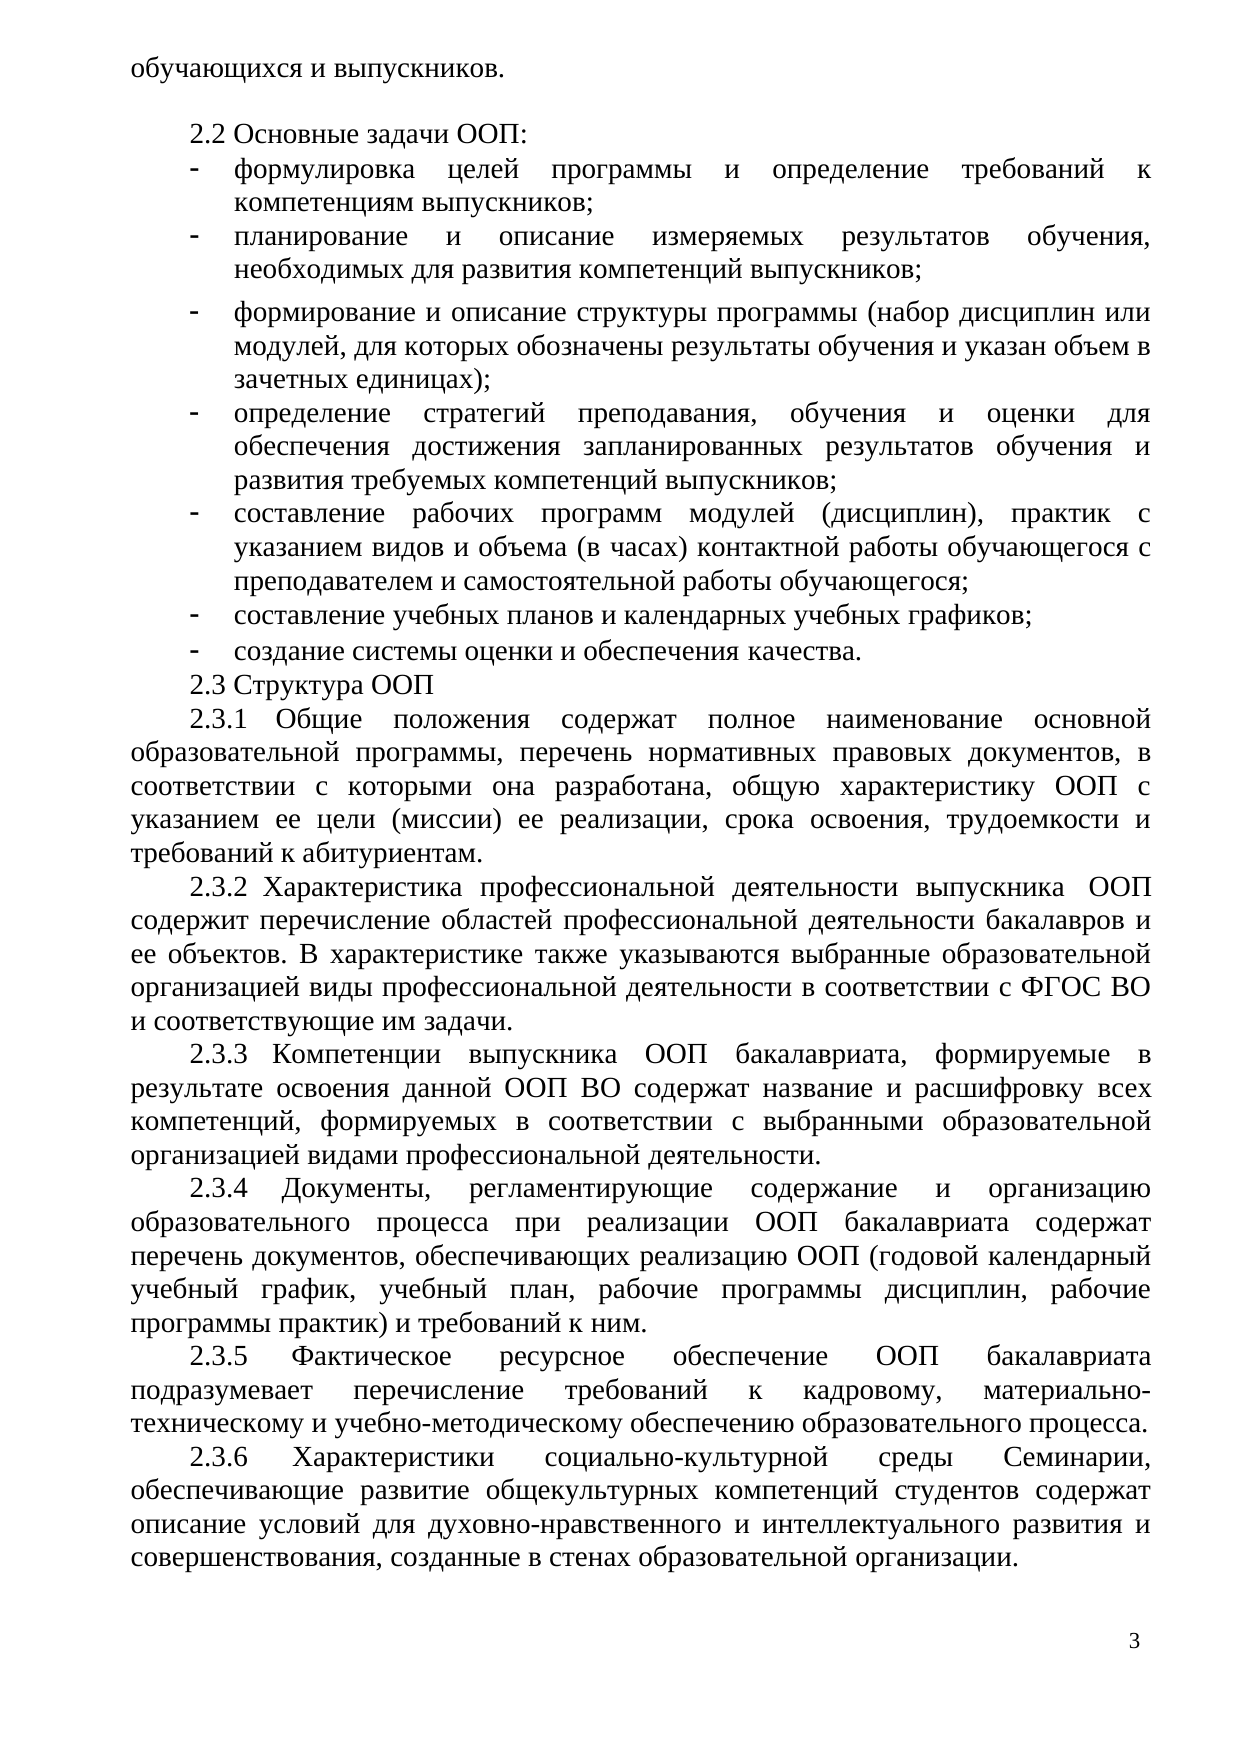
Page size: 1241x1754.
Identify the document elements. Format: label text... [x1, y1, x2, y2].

list составление учебных планов и календарных учебных графиков; [189, 596, 1163, 632]
list составление рабочих программ модулей (дисциплин), практик с указанием видов и объема (в часах) контактной работы обучающегося с преподавателем и самостоятельной работы обучающегося; [189, 496, 1151, 596]
list Характеристика профессиональной деятельности выпускника ООП содержит перечисление областей профессиональной деятельности бакалавров и ее объектов. В характеристике также указываются выбранные образовательной организацией виды профессиональной деятельности в соответствии с ФГОС ВО и соответствующие им задачи. [130, 869, 1152, 1036]
list Структура ООП [189, 667, 1163, 701]
list создание системы оценки и обеспечения качества. [189, 632, 1163, 667]
list Компетенции выпускника ООП бакалавриата, формируемые в результате освоения данной ООП ВО содержат название и расшифровку всех компетенций, формируемых в соответствии с выбранными образовательной организацией видами профессиональной деятельности. [130, 1036, 1152, 1171]
list формулировка целей программы и определение требований к компетенциям выпускников; [189, 151, 1152, 218]
list Основные задачи ООП: [189, 117, 1163, 151]
list планирование и описание измеряемых результатов обучения, необходимых для развития компетенций выпускников; [189, 218, 1151, 285]
list определение стратегий преподавания, обучения и оценки для обеспечения достижения запланированных результатов обучения и развития требуемых компетенций выпускников; [189, 395, 1151, 496]
list Характеристики социально-культурной среды Семинарии, обеспечивающие развитие общекультурных компетенций студентов содержат описание условий для духовно-нравственного и интеллектуального развития и совершенствования, созданные в стенах образовательной организации. [130, 1439, 1152, 1573]
list формирование и описание структуры программы (набор дисциплин или модулей, для которых обозначены результаты обучения и указан объем в зачетных единицах); [189, 294, 1151, 395]
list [130, 50, 1152, 83]
list Фактическое ресурсное обеспечение ООП бакалавриата подразумевает перечисление требований к кадровому, материально- техническому и учебно-методическому обеспечению образовательного процесса. [130, 1338, 1152, 1439]
list Документы, регламентирующие содержание и организацию образовательного процесса при реализации ООП бакалавриата содержат перечень документов, обеспечивающих реализацию ООП (годовой календарный учебный график, учебный план, рабочие программы дисциплин, рабочие программы практик) и требований к ним. [130, 1171, 1152, 1338]
list Общие положения содержат полное наименование основной образовательной программы, перечень нормативных правовых документов, в соответствии с которыми она разработана, общую характеристику ООП с указанием ее цели (миссии) ее реализации, срока освоения, трудоемкости и требований к абитуриентам. [130, 701, 1152, 868]
